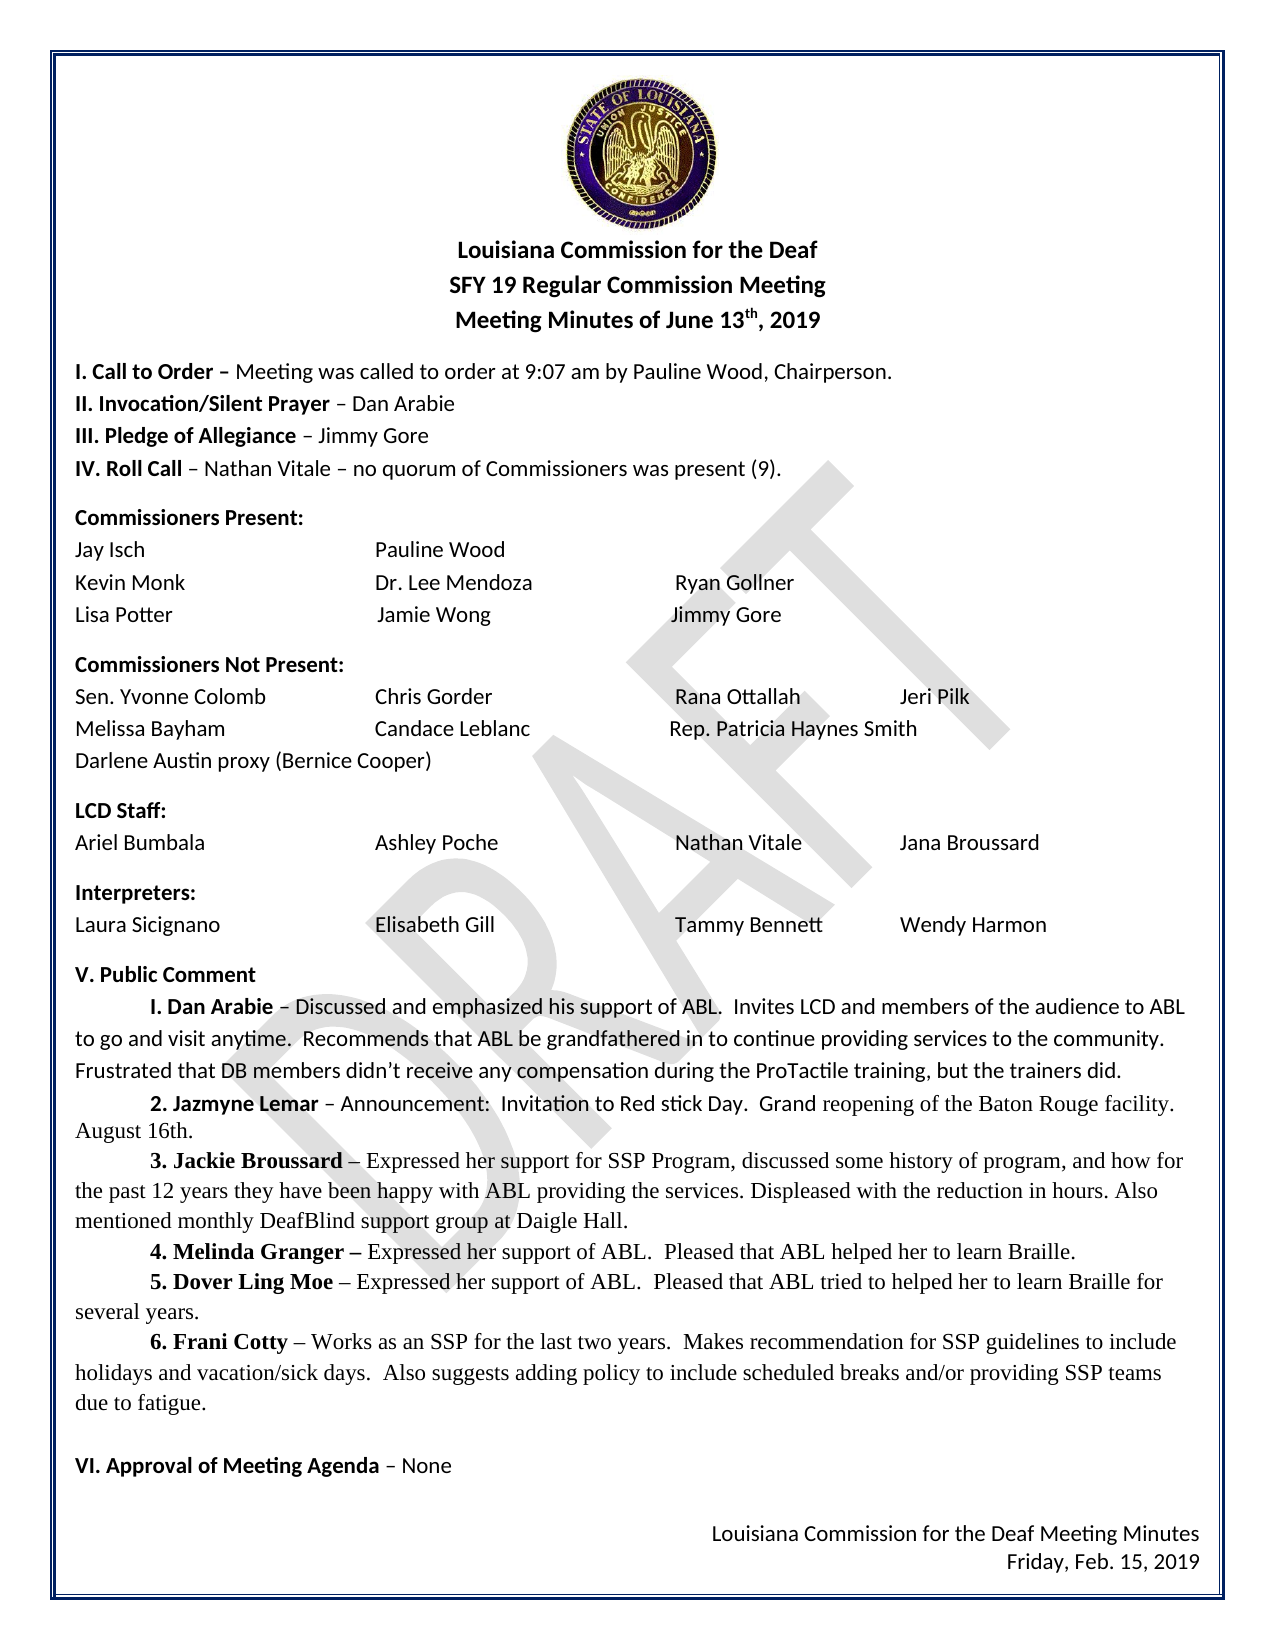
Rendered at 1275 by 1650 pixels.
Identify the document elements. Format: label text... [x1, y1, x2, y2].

text VI. Approval of Meeting Agenda – None [75, 1451, 1200, 1479]
text V. Public Comment [75, 960, 1200, 988]
text I. Dan Arabie – Discussed and emphasized his support of ABL. Invites LCD and members of the audience to ABL to go and visit anytime. Recommends that ABL be grandfathered in to continue providing services to the community. Frustrated that DB members didn’t receive any compensation during the ProTactile training, but the trainers did. [75, 992, 1200, 1085]
text LCD Staff: [75, 796, 1200, 824]
text Interpreters: [75, 878, 1200, 906]
text Meeting Minutes of June 13th, 2019 [75, 304, 1200, 335]
text Commissioners Not Present: [75, 650, 1200, 678]
text 2. Jazmyne Lemar – Announcement: Invitation to Red stick Day. Grand reopening of the Baton Rouge facility. [75, 1089, 1200, 1117]
text Ariel Bumbala Ashley Poche Nathan Vitale Jana Broussard [75, 828, 1200, 856]
text Laura Sicignano Elisabeth Gill Tammy Bennett Wendy Harmon [75, 910, 1200, 938]
text Commissioners Present: [75, 503, 1200, 531]
picture [561, 75, 719, 235]
text August 16th. [75, 1117, 1200, 1143]
text IV. Roll Call – Nathan Vitale – no quorum of Commissioners was present (9). [75, 454, 1200, 482]
text Darlene Austin proxy (Bernice Cooper) [75, 746, 1200, 774]
text 5. Dover Ling Moe – Expressed her support of ABL. Pleased that ABL tried to helped her to learn Braille for several years. [75, 1268, 1200, 1324]
text 4. Melinda Granger – Expressed her support of ABL. Pleased that ABL helped her to learn Braille. [75, 1238, 1200, 1264]
text 6. Frani Cotty – Works as an SSP for the last two years. Makes recommendation for SSP guidelines to include holidays and vacation/sick days. Also suggests adding policy to include scheduled breaks and/or providing SSP teams due to fatigue. [75, 1328, 1200, 1415]
text I. Call to Order – Meeting was called to order at 9:07 am by Pauline Wood, Chairperson. [75, 357, 1200, 385]
text SFY 19 Regular Commission Meeting [75, 269, 1200, 300]
text III. Pledge of Allegiance – Jimmy Gore [75, 421, 1200, 449]
text Sen. Yvonne Colomb Chris Gorder Rana Ottallah Jeri Pilk [75, 682, 1200, 710]
text Louisiana Commission for the Deaf [75, 234, 1200, 265]
text Jay Isch Pauline Wood [75, 536, 1200, 564]
text Melissa Bayham Candace Leblanc Rep. Patricia Haynes Smith [75, 714, 1200, 742]
text II. Invocation/Silent Prayer – Dan Arabie [75, 389, 1200, 417]
text Kevin Monk Dr. Lee Mendoza Ryan Gollner Lisa Potter Jamie Wong Jimmy Gore [75, 568, 1200, 628]
text 3. Jackie Broussard – Expressed her support for SSP Program, discussed some history of program, and how for the past 12 years they have been happy with ABL providing the services. Displeased with the reduction in hours. Also mentioned monthly DeafBlind support group at Daigle Hall. [75, 1147, 1200, 1234]
